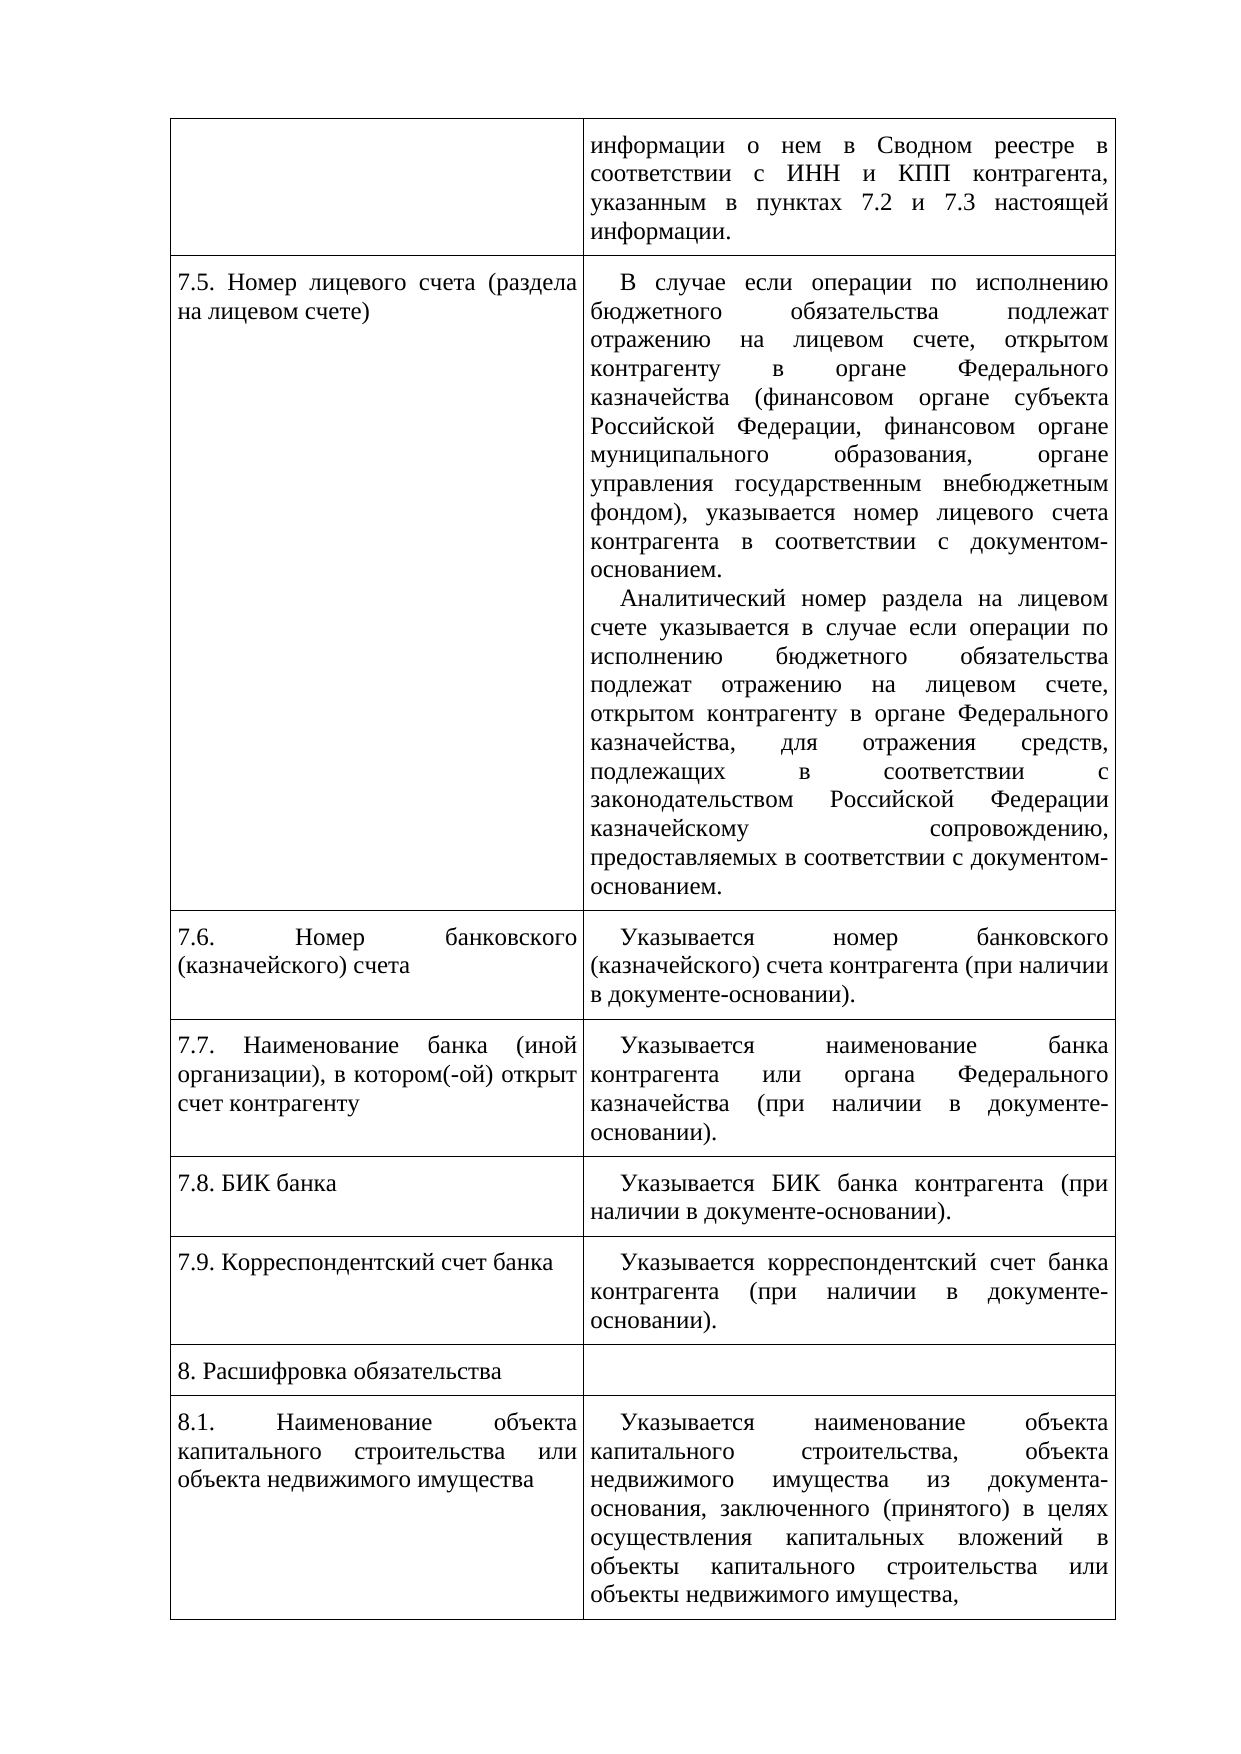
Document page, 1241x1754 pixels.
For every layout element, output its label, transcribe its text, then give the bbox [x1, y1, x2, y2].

table_cell В случае если операции по исполнению бюджетного обязательства подлежат отражению на лицевом счете, открытом контрагенту в органе Федерального казначейства (финансовом органе субъекта Российской Федерации, финансовом органе муниципального образования, органе управления государственным внебюджетным фондом), указывается номер лицевого счета контрагента в соответствии с документом-основанием. Аналитический номер раздела на лицевом счете указывается в случае если операции по исполнению бюджетного обязательства подлежат отражению на лицевом счете, открытом контрагенту в органе Федерального казначейства, для отражения средств, подлежащих в соответствии с законодательством Российской Федерации казначейскому сопровождению, предоставляемых в соответствии с документом-основанием. [584, 256, 1115, 910]
table_cell 7.7. Наименование банка (иной организации), в котором(-ой) открыт счет контрагенту [171, 1020, 583, 1156]
table_cell Указывается номер банковского (казначейского) счета контрагента (при наличии в документе-основании). [584, 911, 1115, 1019]
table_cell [584, 119, 1115, 255]
table_cell Указывается корреспондентский счет банка контрагента (при наличии в документе-основании). [584, 1237, 1115, 1344]
table_cell 7.6. Номер банковского (казначейского) счета [171, 911, 583, 1019]
table_cell [584, 1345, 1115, 1395]
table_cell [171, 119, 583, 255]
table_cell 7.5. Номер лицевого счета (раздела на лицевом счете) [171, 256, 583, 910]
table_cell Указывается БИК банка контрагента (при наличии в документе-основании). [584, 1157, 1115, 1236]
table_cell 8.1. Наименование объекта капитального строительства или объекта недвижимого имущества [171, 1396, 583, 1619]
table_cell Указывается наименование объекта капитального строительства, объекта недвижимого имущества из документа-основания, заключенного (принятого) в целях осуществления капитальных вложений в объекты капитального строительства или объекты недвижимого имущества, [584, 1396, 1115, 1619]
table_cell 7.9. Корреспондентский счет банка [171, 1237, 583, 1344]
table_cell 7.8. БИК банка [171, 1157, 583, 1236]
table_cell 8. Расшифровка обязательства [171, 1345, 583, 1395]
table_cell Указывается наименование банка контрагента или органа Федерального казначейства (при наличии в документе-основании). [584, 1020, 1115, 1156]
